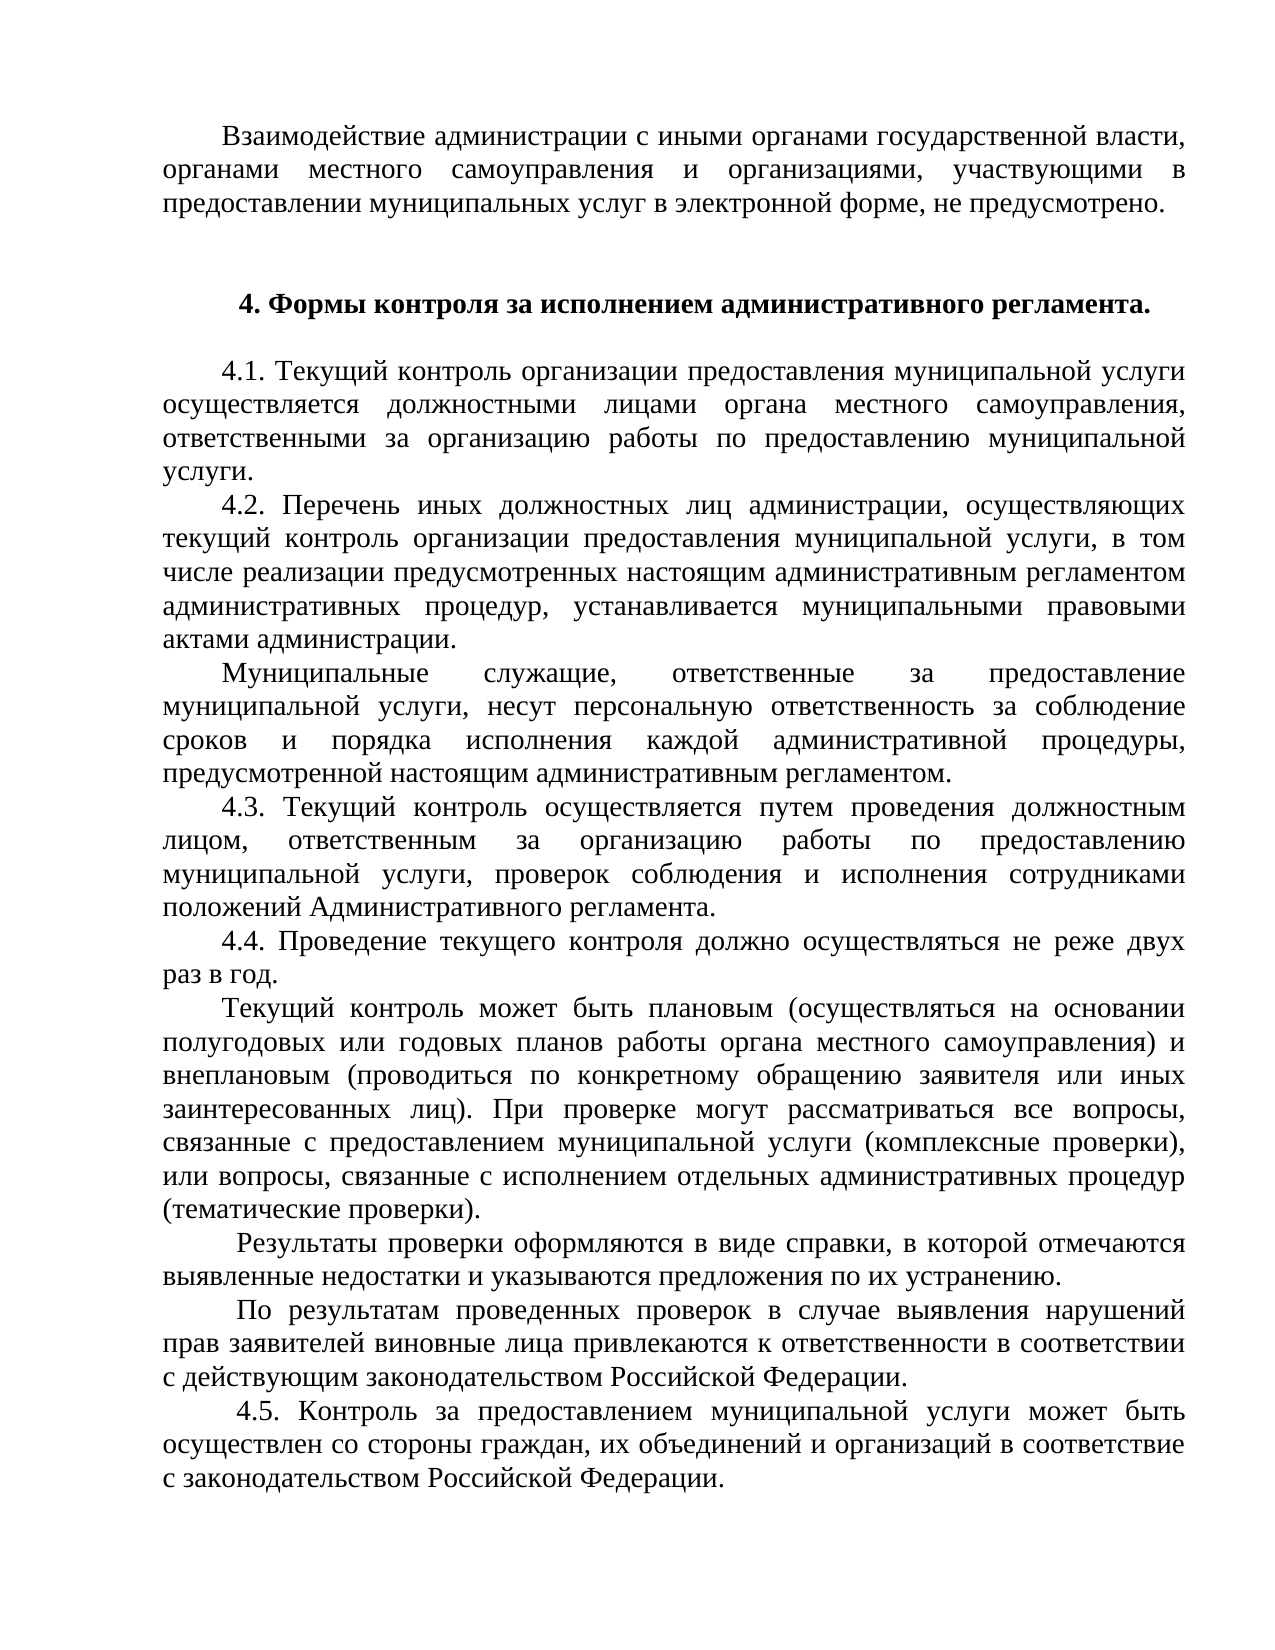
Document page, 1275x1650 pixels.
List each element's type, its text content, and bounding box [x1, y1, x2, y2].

text Текущий контроль может быть плановым (осуществляться на основании полугодовых или годовых планов работы органа местного самоуправления) и внеплановым (проводиться по конкретному обращению заявителя или иных заинтересованных лиц). При проверке могут рассматриваться все вопросы, связанные с предоставлением муниципальной услуги (комплексные проверки), или вопросы, связанные с исполнением отдельных административных процедур (тематические проверки). [162, 990, 1186, 1225]
text 4.1. Текущий контроль организации предоставления муниципальной услуги осуществляется должностными лицами органа местного самоуправления, ответственными за организацию работы по предоставлению муниципальной услуги. [162, 353, 1186, 487]
text Муниципальные служащие, ответственные за предоставление муниципальной услуги, несут персональную ответственность за соблюдение сроков и порядка исполнения каждой административной процедуры, предусмотренной настоящим административным регламентом. [162, 655, 1186, 789]
text 4.5. Контроль за предоставлением муниципальной услуги может быть осуществлен со стороны граждан, их объединений и организаций в соответствие с законодательством Российской Федерации. [162, 1393, 1186, 1493]
text По результатам проведенных проверок в случае выявления нарушений прав заявителей виновные лица привлекаются к ответственности в соответствии с действующим законодательством Российской Федерации. [162, 1292, 1186, 1393]
list 4. Формы контроля за исполнением административного регламента. [204, 286, 1186, 319]
text 4.4. Проведение текущего контроля должно осуществляться не реже двух раз в год. [162, 923, 1186, 990]
text 4.2. Перечень иных должностных лиц администрации, осуществляющих текущий контроль организации предоставления муниципальной услуги, в том числе реализации предусмотренных настоящим административным регламентом административных процедур, устанавливается муниципальными правовыми актами администрации. [162, 487, 1186, 655]
text 4.3. Текущий контроль осуществляется путем проведения должностным лицом, ответственным за организацию работы по предоставлению муниципальной услуги, проверок соблюдения и исполнения сотрудниками положений Административного регламента. [162, 789, 1186, 923]
text Взаимодействие администрации с иными органами государственной власти, органами местного самоуправления и организациями, участвующими в предоставлении муниципальных услуг в электронной форме, не предусмотрено. [162, 118, 1186, 219]
text Результаты проверки оформляются в виде справки, в которой отмечаются выявленные недостатки и указываются предложения по их устранению. [162, 1225, 1186, 1292]
